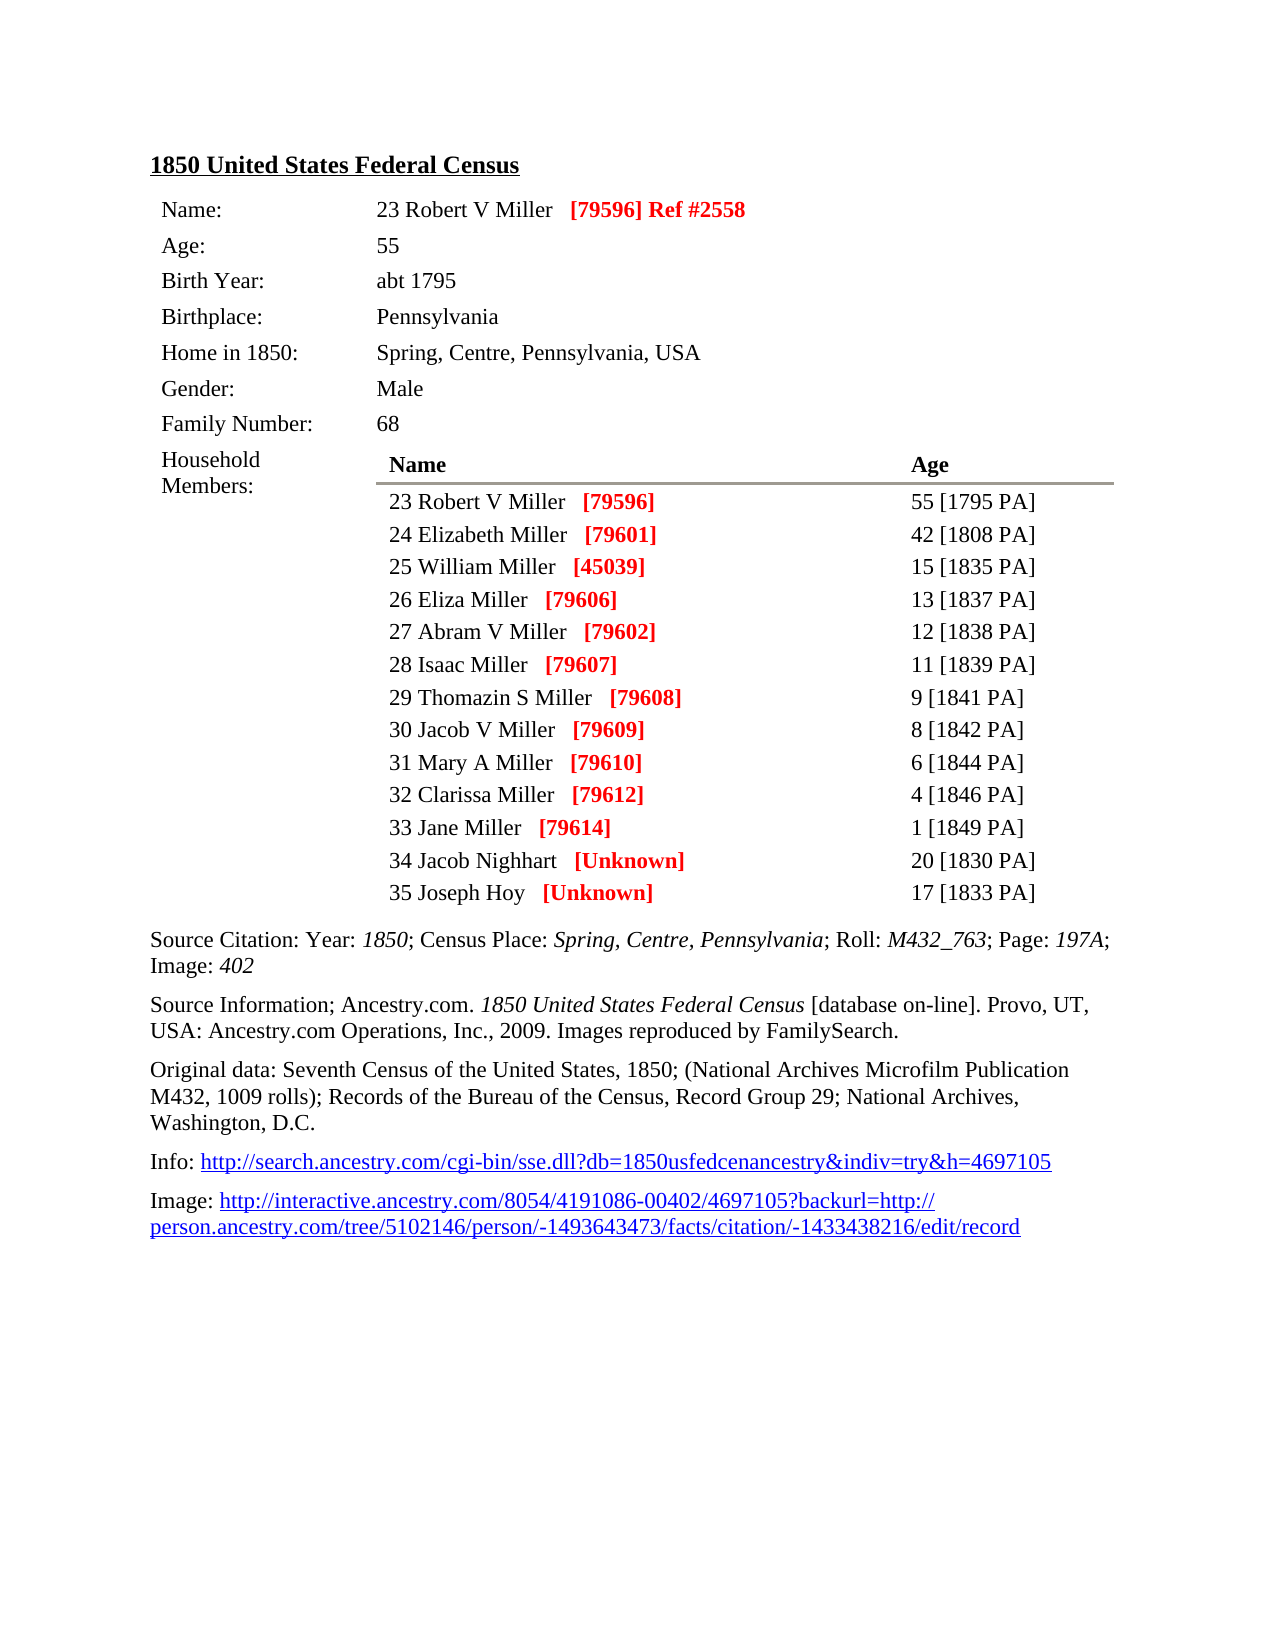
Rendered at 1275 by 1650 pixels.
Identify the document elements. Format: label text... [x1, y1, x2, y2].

table_header 23 Robert V Miller [79596] Ref #2558 [364, 191, 1127, 227]
table_cell 68 [364, 406, 1127, 441]
table_cell 55 [364, 227, 1127, 263]
text Source Citation: Year: 1850; Census Place: Spring, Centre, Pennsylvania; Roll: M432_763; Page: 197A; Image: 402 [150, 926, 1125, 979]
table_cell abt 1795 [364, 263, 1127, 298]
table_cell [364, 441, 1127, 913]
table_cell Pennsylvania [364, 299, 1127, 334]
table_cell Male [364, 370, 1127, 406]
table_cell Birthplace: [149, 299, 364, 334]
table_cell Home in 1850: [149, 334, 364, 370]
table_cell Birth Year: [149, 263, 364, 298]
table_cell Gender: [149, 370, 364, 406]
table_cell Age: [149, 227, 364, 263]
text Source Information; Ancestry.com. 1850 United States Federal Census [database on-line]. Provo, UT, USA: Ancestry.com Operations, Inc., 2009. Images reproduced by FamilySearch. [150, 991, 1125, 1044]
table_cell Spring, Centre, Pennsylvania, USA [364, 334, 1127, 370]
text Image: http://interactive.ancestry.com/8054/4191086-00402/4697105?backurl=http://person.ancestry.com/tree/5102146/person/-1493643473/facts/citation/-1433438216/edit/record [150, 1187, 1125, 1239]
table_header Name: [149, 191, 364, 227]
text Info: http://search.ancestry.com/cgi-bin/sse.dll?db=1850usfedcenancestry&indiv=try&h=4697105 [150, 1148, 1125, 1174]
table_cell Family Number: [149, 406, 364, 441]
table_cell Household Members: [149, 441, 364, 913]
text 1850 United States Federal Census [150, 150, 1125, 179]
text Original data: Seventh Census of the United States, 1850; (National Archives Microfilm Publication M432, 1009 rolls); Records of the Bureau of the Census, Record Group 29; National Archives, Washington, D.C. [150, 1056, 1125, 1136]
